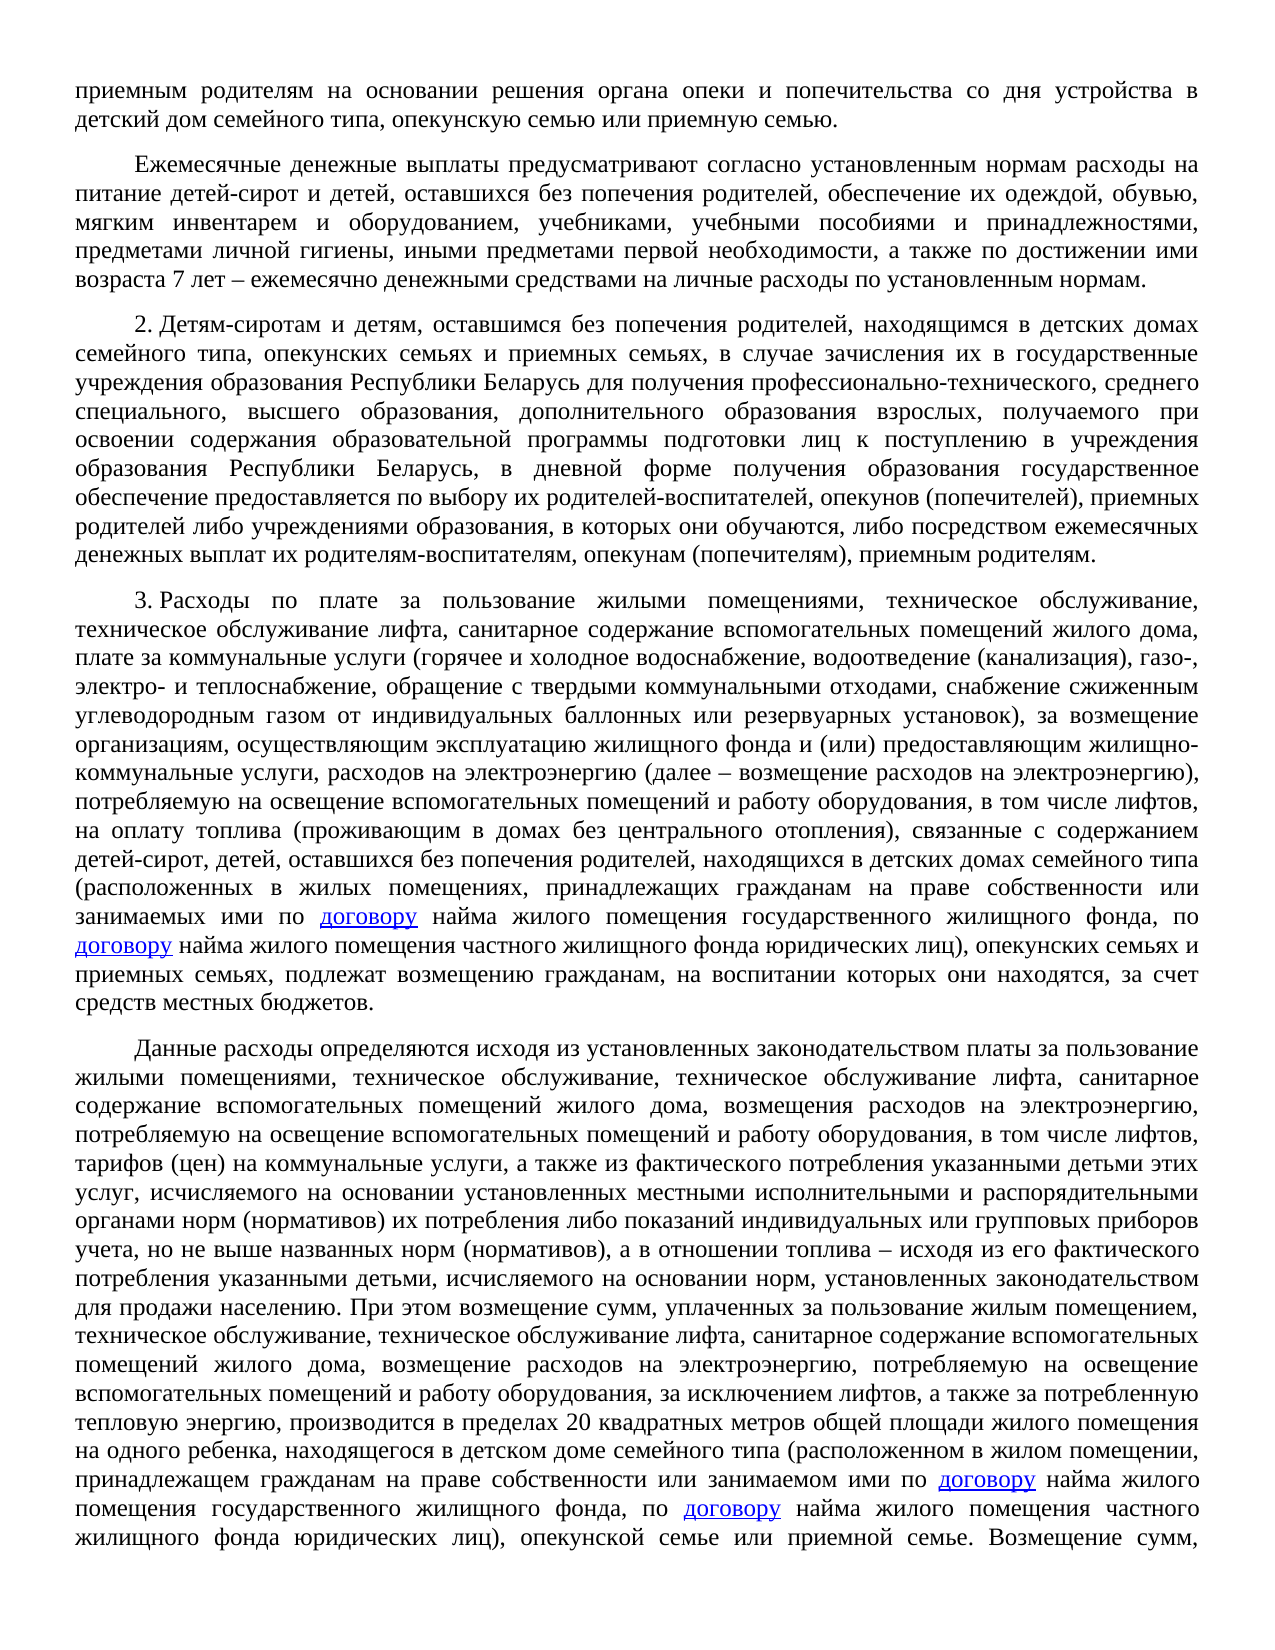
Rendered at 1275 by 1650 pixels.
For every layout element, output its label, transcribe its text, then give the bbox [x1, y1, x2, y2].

text 3. Расходы по плате за пользование жилыми помещениями, техническое обслуживание, техническое обслуживание лифта, санитарное содержание вспомогательных помещений жилого дома, плате за коммунальные услуги (горячее и холодное водоснабжение, водоотведение (канализация), газо-, электро- и теплоснабжение, обращение с твердыми коммунальными отходами, снабжение сжиженным углеводородным газом от индивидуальных баллонных или резервуарных установок), за возмещение организациям, осуществляющим эксплуатацию жилищного фонда и (или) предоставляющим жилищно-коммунальные услуги, расходов на электроэнергию (далее – возмещение расходов на электроэнергию), потребляемую на освещение вспомогательных помещений и работу оборудования, в том числе лифтов, на оплату топлива (проживающим в домах без центрального отопления), связанные с содержанием детей-сирот, детей, оставшихся без попечения родителей, находящихся в детских домах семейного типа (расположенных в жилых помещениях, принадлежащих гражданам на праве собственности или занимаемых ими по договору найма жилого помещения государственного жилищного фонда, по договору найма жилого помещения частного жилищного фонда юридических лиц), опекунских семьях и приемных семьях, подлежат возмещению гражданам, на воспитании которых они находятся, за счет средств местных бюджетов. [75, 585, 1200, 1016]
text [75, 75, 1200, 132]
text Ежемесячные денежные выплаты предусматривают согласно установленным нормам расходы на питание детей-сирот и детей, оставшихся без попечения родителей, обеспечение их одеждой, обувью, мягким инвентарем и оборудованием, учебниками, учебными пособиями и принадлежностями, предметами личной гигиены, иными предметами первой необходимости, а также по достижении ими возраста 7 лет – ежемесячно денежными средствами на личные расходы по установленным нормам. [75, 149, 1200, 293]
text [75, 1033, 1200, 1550]
text 2. Детям-сиротам и детям, оставшимся без попечения родителей, находящимся в детских домах семейного типа, опекунских семьях и приемных семьях, в случае зачисления их в государственные учреждения образования Республики Беларусь для получения профессионально-технического, среднего специального, высшего образования, дополнительного образования взрослых, получаемого при освоении содержания образовательной программы подготовки лиц к поступлению в учреждения образования Республики Беларусь, в дневной форме получения образования государственное обеспечение предоставляется по выбору их родителей-воспитателей, опекунов (попечителей), приемных родителей либо учреждениями образования, в которых они обучаются, либо посредством ежемесячных денежных выплат их родителям-воспитателям, опекунам (попечителям), приемным родителям. [75, 309, 1200, 568]
